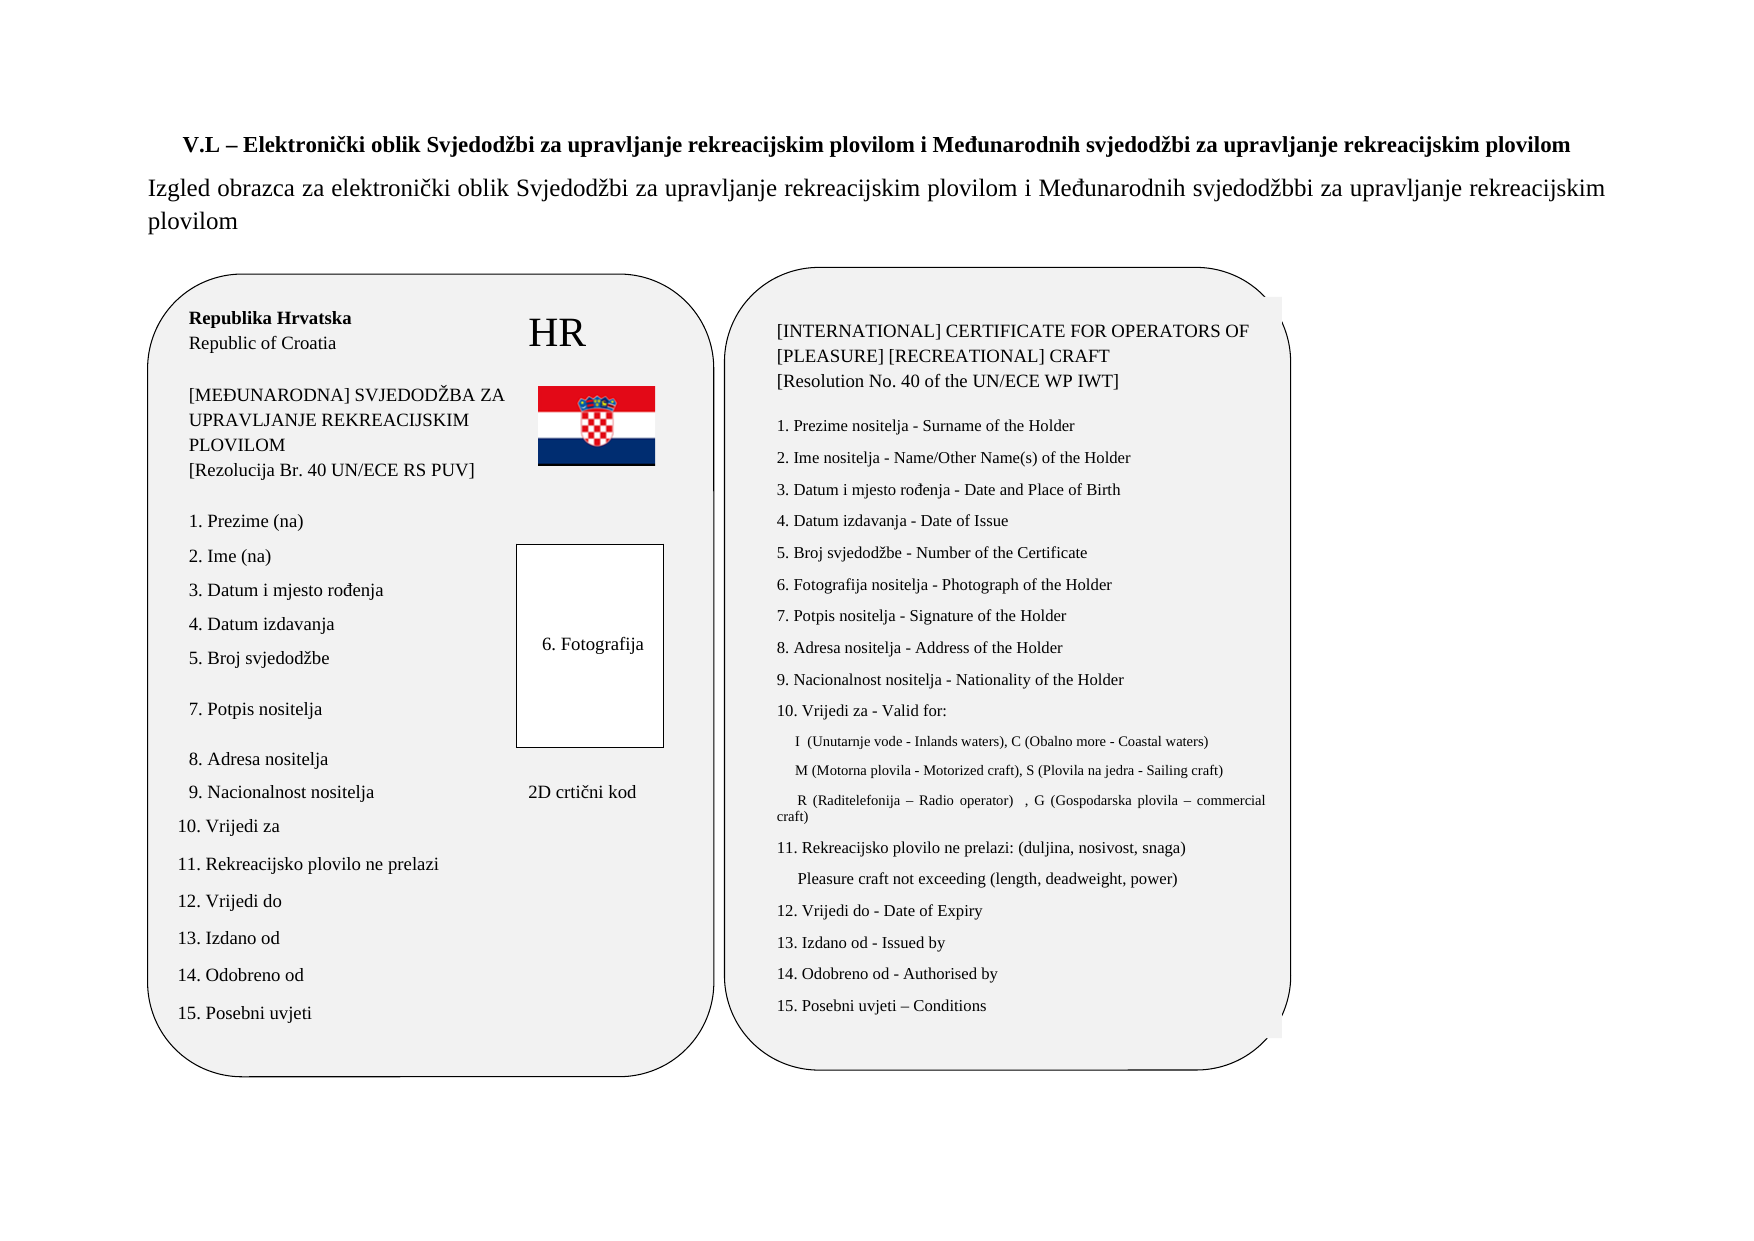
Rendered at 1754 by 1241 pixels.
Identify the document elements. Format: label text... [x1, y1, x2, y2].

subtitle V.L – Elektronički oblik Svjedodžbi za upravljanje rekreacijskim plovilom i Međunarodnih svjedodžbi za upravljanje rekreacijskim plovilom [148, 131, 1606, 157]
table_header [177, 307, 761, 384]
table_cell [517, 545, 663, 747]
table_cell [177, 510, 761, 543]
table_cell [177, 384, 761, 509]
picture [538, 386, 656, 466]
text Izgled obrazca za elektronički oblik Svjedodžbi za upravljanje rekreacijskim plovilom i Međunarodnih svjedodžbbi za upravljanje rekreacijskim plovilom [148, 173, 1606, 235]
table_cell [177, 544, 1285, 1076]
